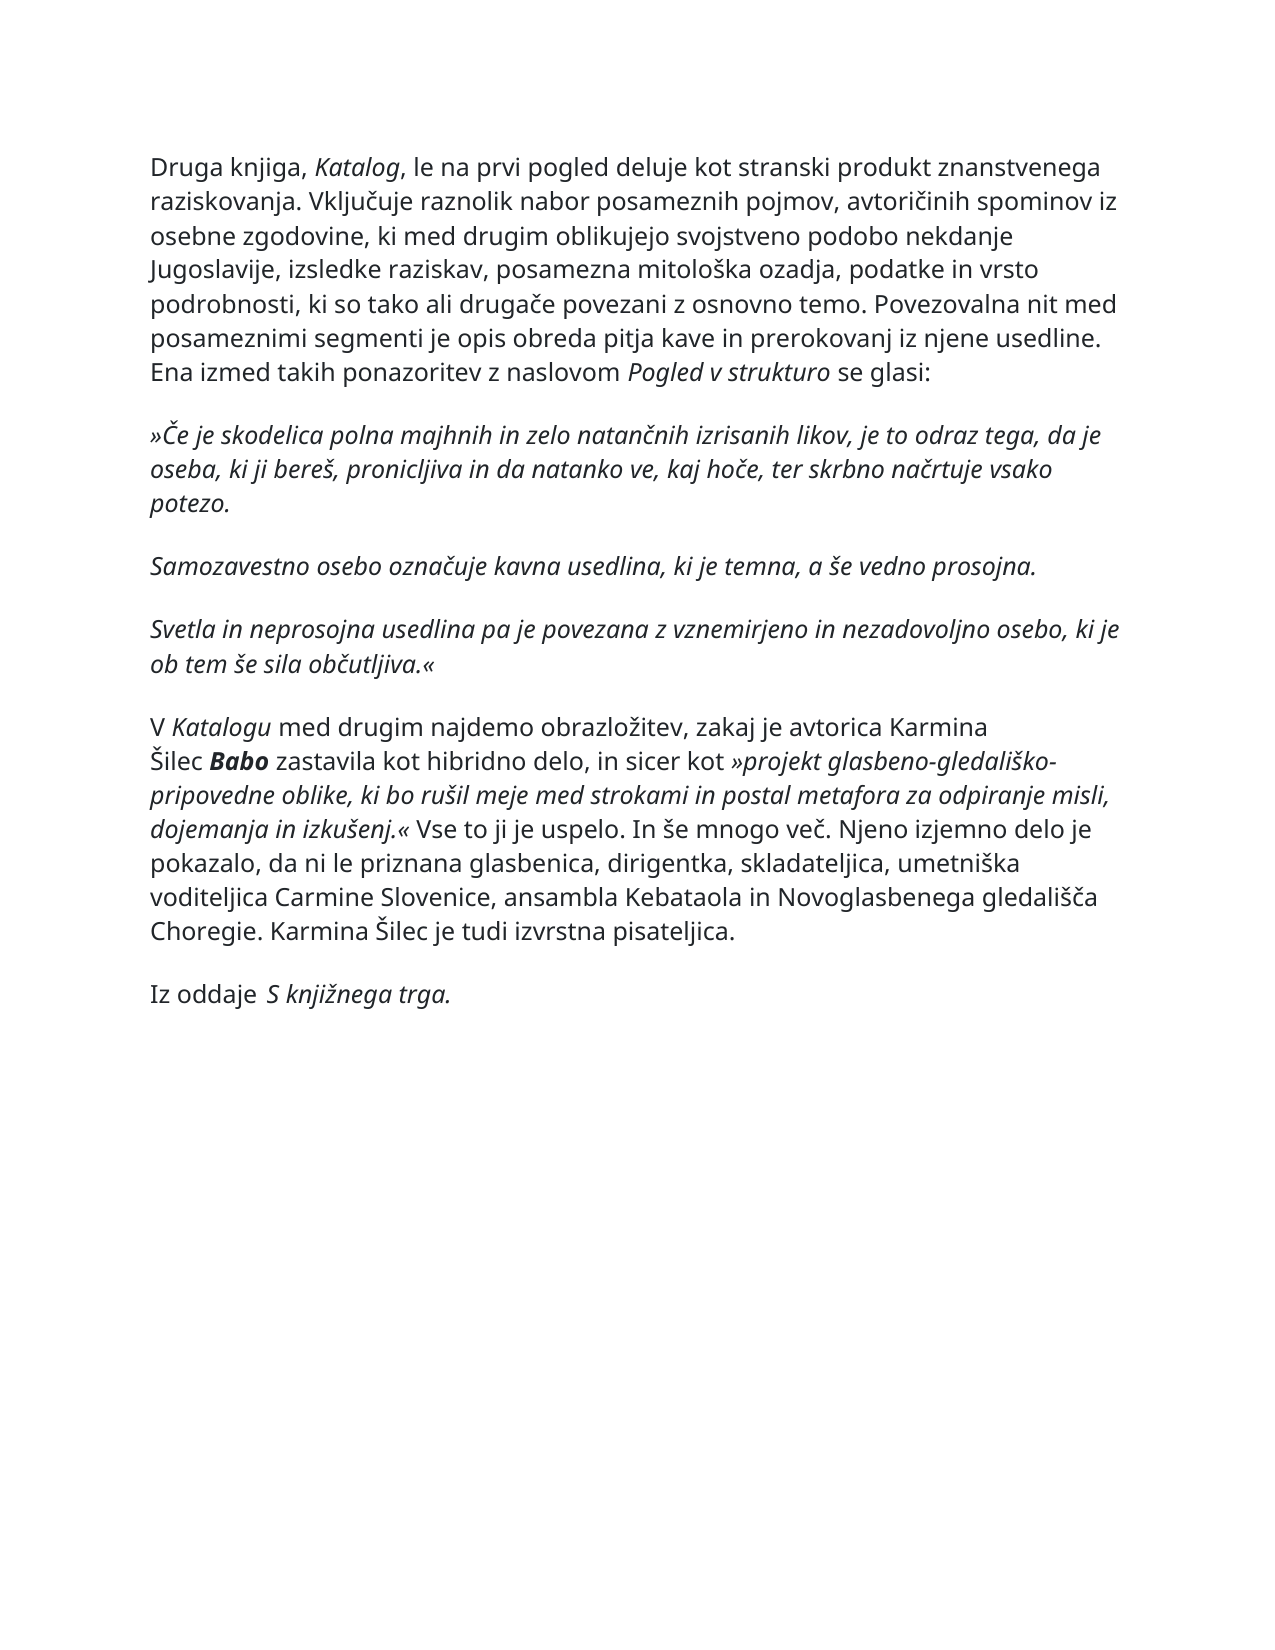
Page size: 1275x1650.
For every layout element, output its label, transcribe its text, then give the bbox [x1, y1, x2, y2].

text Druga knjiga, Katalog, le na prvi pogled deluje kot stranski produkt znanstvenega raziskovanja. Vključuje raznolik nabor posameznih pojmov, avtoričinih spominov iz osebne zgodovine, ki med drugim oblikujejo svojstveno podobo nekdanje Jugoslavije, izsledke raziskav, posamezna mitološka ozadja, podatke in vrsto podrobnosti, ki so tako ali drugače povezani z osnovno temo. Povezovalna nit med posameznimi segmenti je opis obreda pitja kave in prerokovanj iz njene usedline. Ena izmed takih ponazoritev z naslovom Pogled v strukturo se glasi: [150, 150, 1125, 388]
text Samozavestno osebo označuje kavna usedlina, ki je temna, a še vedno prosojna. [150, 549, 1125, 583]
text V Katalogu med drugim najdemo obrazložitev, zakaj je avtorica Karmina Šilec Babo zastavila kot hibridno delo, in sicer kot »projekt glasbeno-gledališko-pripovedne oblike, ki bo rušil meje med strokami in postal metafora za odpiranje misli, dojemanja in izkušenj.« Vse to ji je uspelo. In še mnogo več. Njeno izjemno delo je pokazalo, da ni le priznana glasbenica, dirigentka, skladateljica, umetniška voditeljica Carmine Slovenice, ansambla Kebataola in Novoglasbenega gledališča Choregie. Karmina Šilec je tudi izvrstna pisateljica. [150, 709, 1125, 948]
text »Če je skodelica polna majhnih in zelo natančnih izrisanih likov, je to odraz tega, da je oseba, ki ji bereš, pronicljiva in da natanko ve, kaj hoče, ter skrbno načrtuje vsako potezo. [150, 418, 1125, 520]
text Svetla in neprosojna usedlina pa je povezana z vznemirjeno in nezadovoljno osebo, ki je ob tem še sila občutljiva.« [150, 612, 1125, 680]
text Iz oddaje S knjižnega trga. [150, 977, 1125, 1011]
